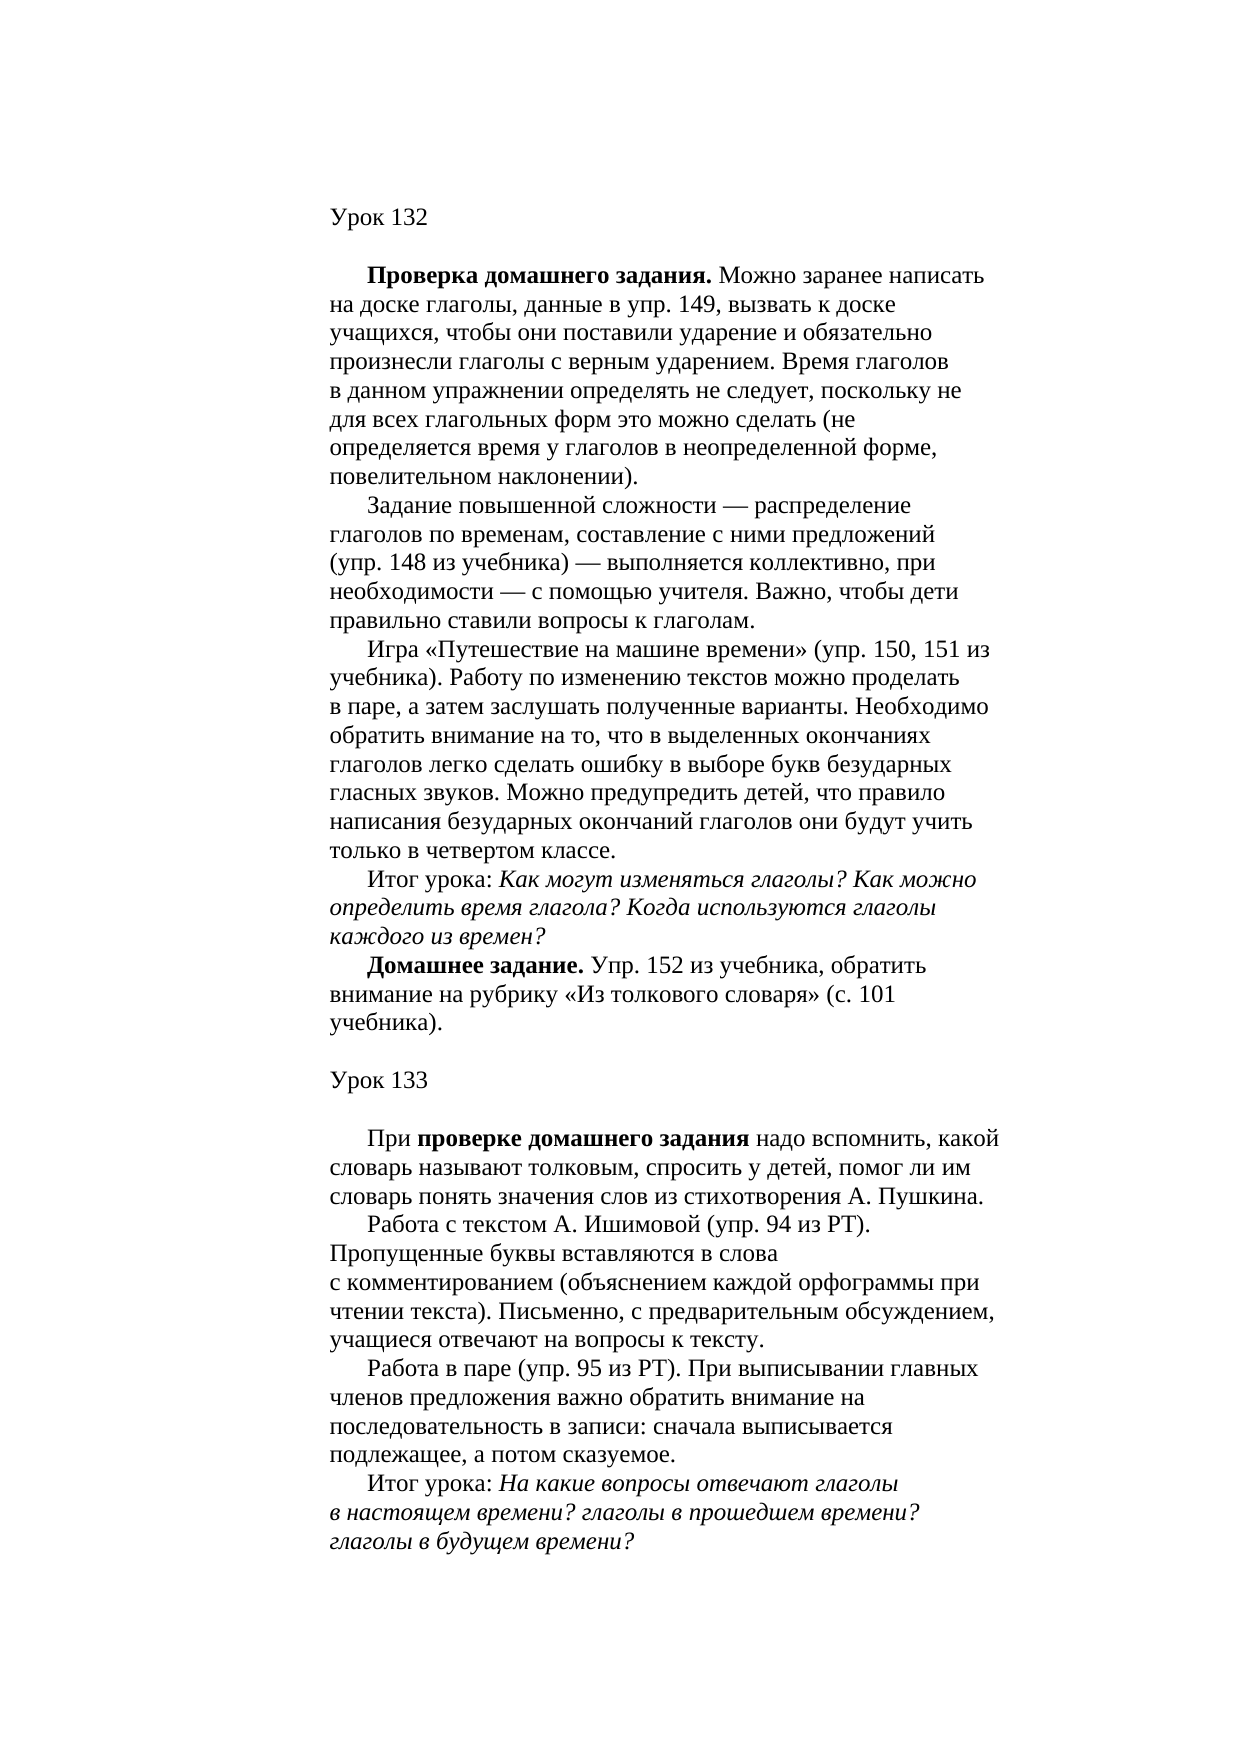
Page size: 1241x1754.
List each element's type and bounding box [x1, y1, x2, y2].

table_header [275, 118, 1054, 1609]
